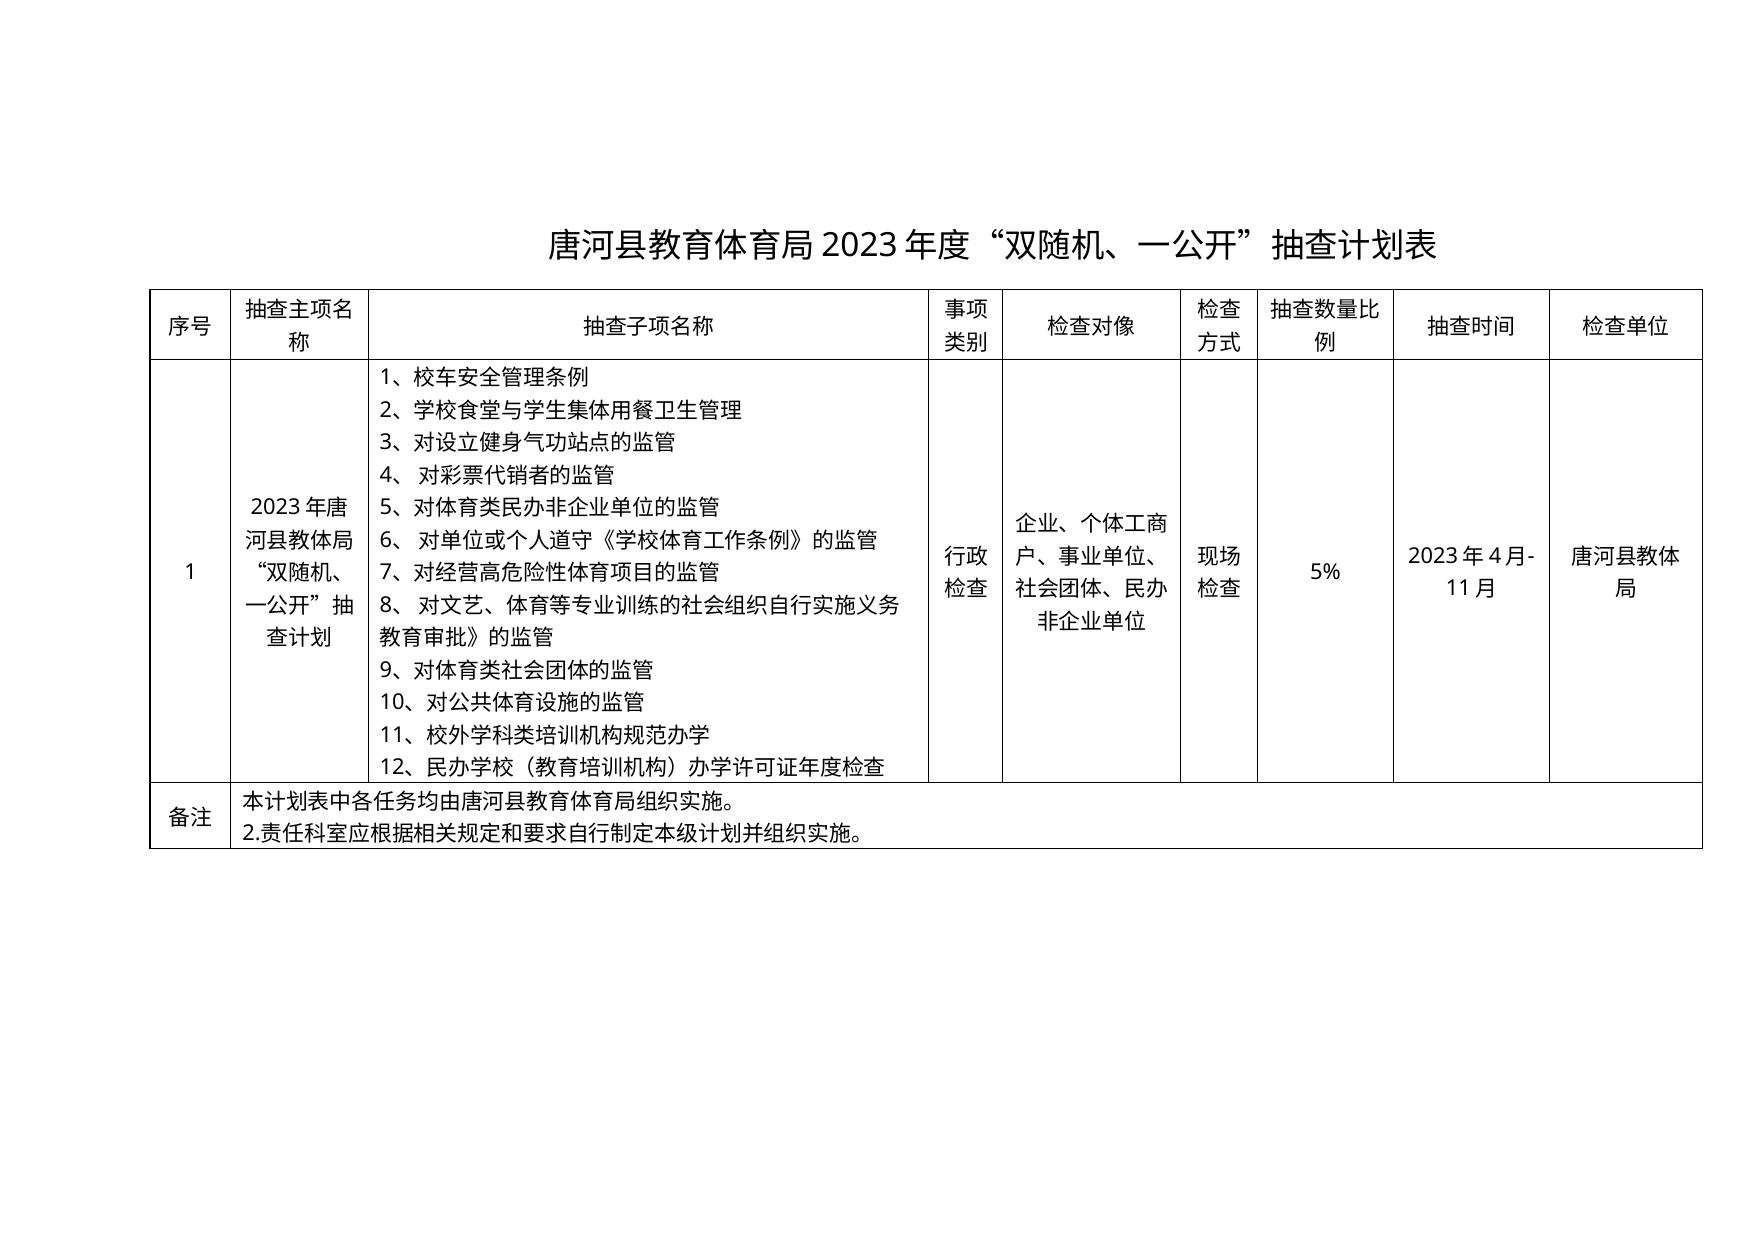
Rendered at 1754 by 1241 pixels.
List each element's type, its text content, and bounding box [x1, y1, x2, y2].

table_cell 2023年唐河县教体局“双随机、一公开”抽查计划 [231, 360, 368, 782]
table_cell 5% [1258, 360, 1393, 782]
table_cell 抽查主项名称 [231, 290, 368, 359]
table_cell 行政检查 [929, 360, 1002, 782]
table_cell 唐河县教体局 [1550, 360, 1702, 782]
table_cell 1、校车安全管理条例 2、学校食堂与学生集体用餐卫生管理 3、对设立健身气功站点的监管 4、 对彩票代销者的监管 5、对体育类民办非企业单位的监管 6、 对单位或个人道守《学校体育工作条例》的监管 7、对经营高危险性体育项目的监管 8、 对文艺、体育等专业训练的社会组织自行实施义务教育审批》的监管 9、对体育类社会团体的监管 10、对公共体育设施的监管 11、校外学科类培训机构规范办学 12、民办学校（教育培训机构）办学许可证年度检查 [369, 360, 928, 782]
table_cell 现场检查 [1181, 360, 1257, 782]
table_cell 事项类别 [929, 290, 1002, 359]
table_cell 本计划表中各任务均由唐河县教育体育局组织实施。 2.责任科室应根据相关规定和要求自行制定本级计划并组织实施。 [231, 783, 1702, 848]
table_cell 序号 [151, 290, 230, 359]
table_cell 2023年4月-11月 [1394, 360, 1549, 782]
table_cell 检查方式 [1181, 290, 1257, 359]
table_header 唐河县教育体育局2023年度“双随机、一公开”抽查计划表 [150, 198, 1702, 289]
table_cell 抽查时间 [1394, 290, 1549, 359]
table_cell 企业、个体工商户、事业单位、社会团体、民办非企业单位 [1003, 360, 1180, 782]
table_cell 抽查子项名称 [369, 290, 928, 359]
table_cell 抽查数量比例 [1258, 290, 1393, 359]
table_cell 检查对像 [1003, 290, 1180, 359]
table_cell 检查单位 [1550, 290, 1702, 359]
table_cell 备注 [151, 783, 230, 848]
table_cell 1 [151, 360, 230, 782]
